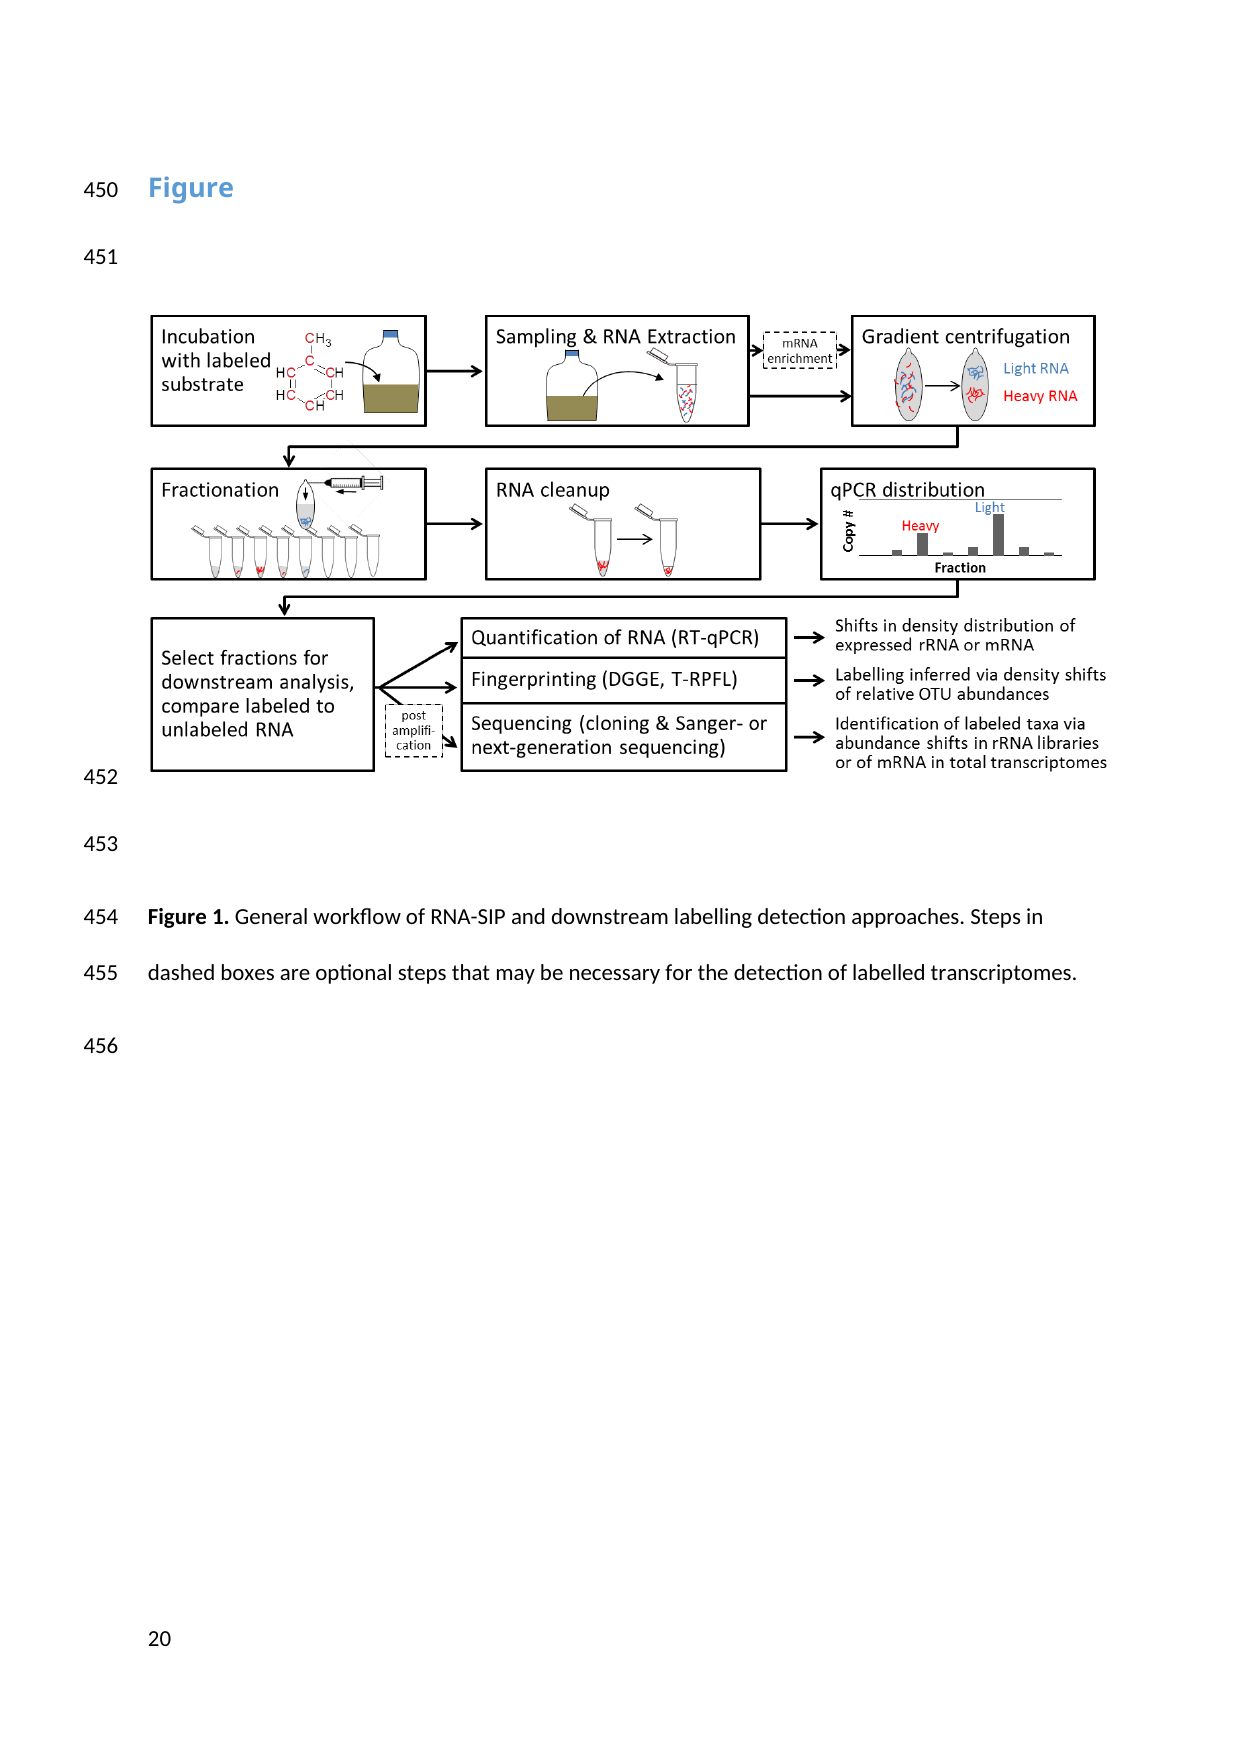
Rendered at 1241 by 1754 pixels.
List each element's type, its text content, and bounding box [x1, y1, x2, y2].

picture [147, 315, 1128, 785]
subtitle Figure [148, 168, 1093, 205]
text Figure 1. General workflow of RNA-SIP and downstream labelling detection approaches. Steps in dashed boxes are optional steps that may be necessary for the detection of labelled transcriptomes. [148, 902, 1093, 986]
